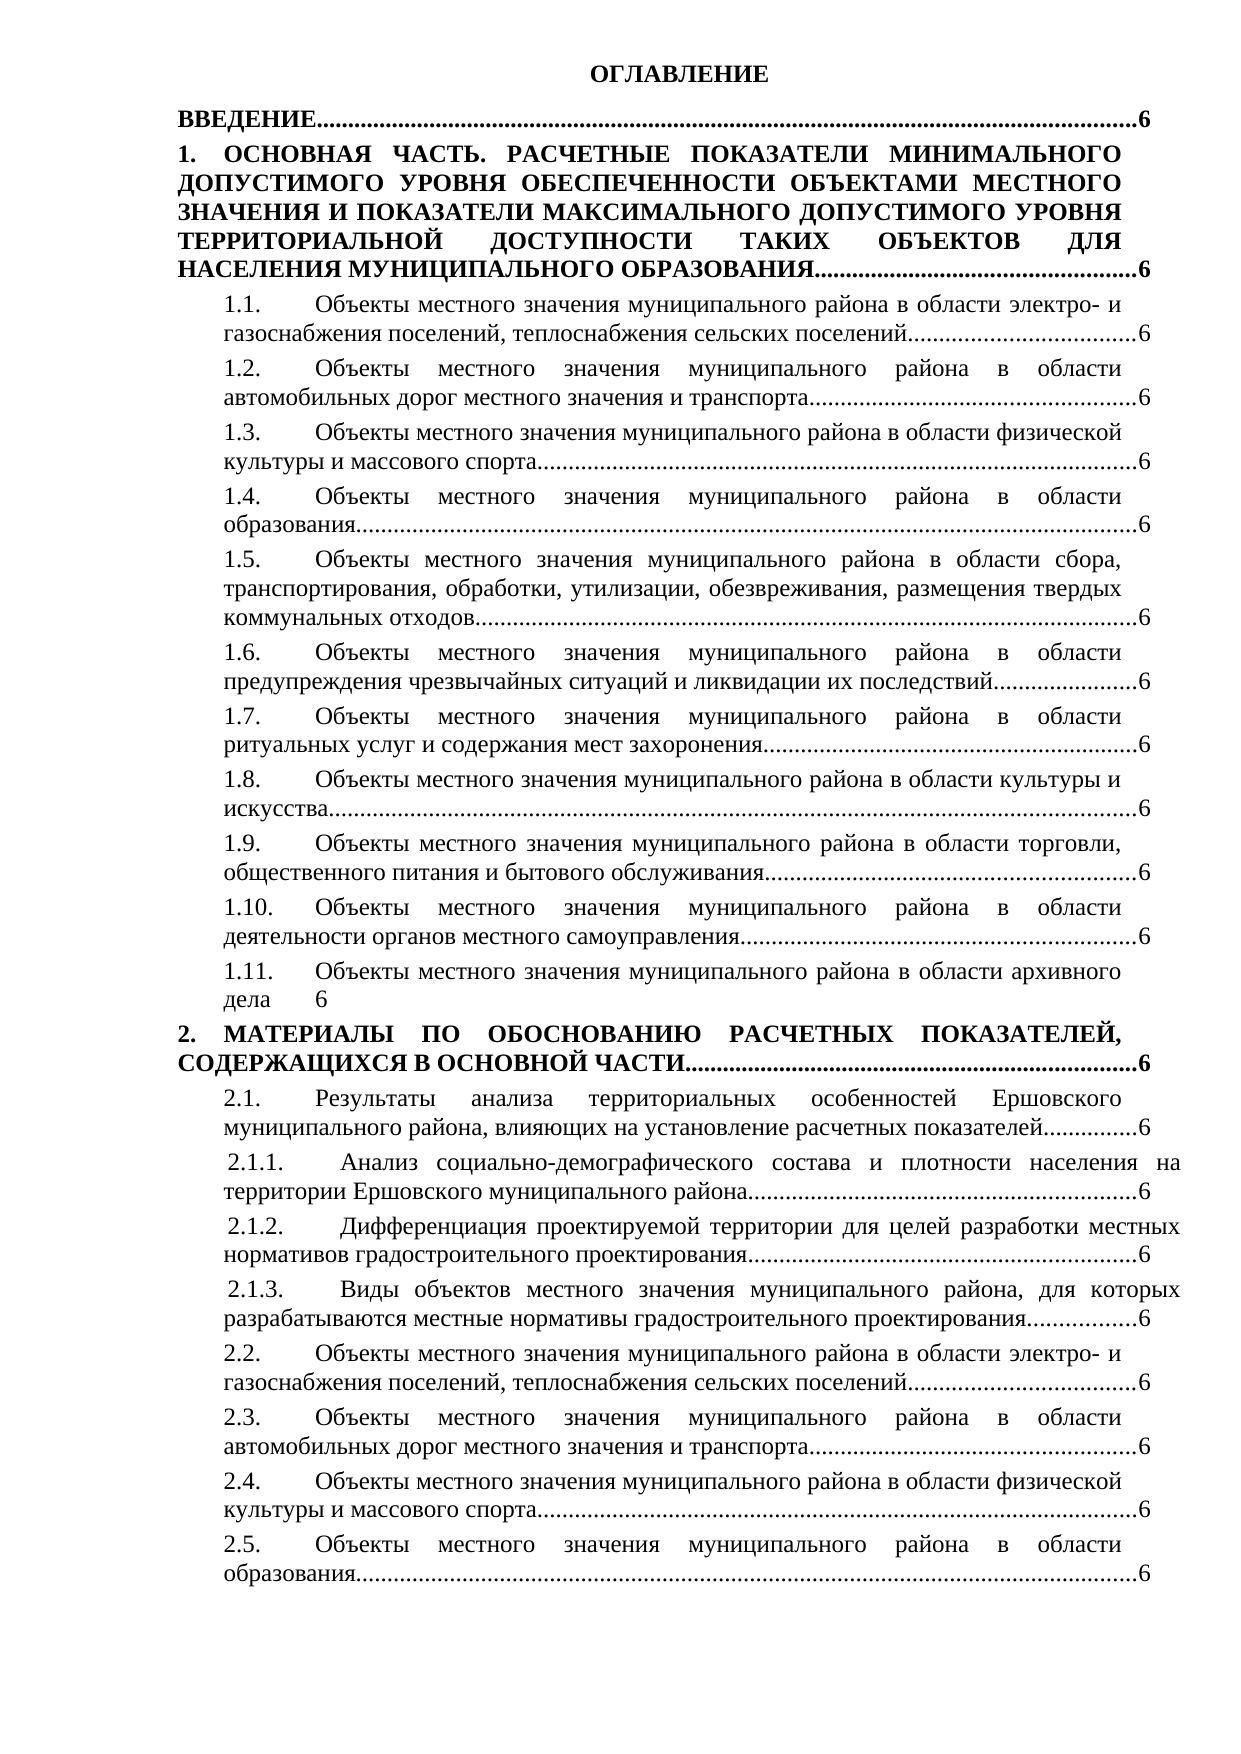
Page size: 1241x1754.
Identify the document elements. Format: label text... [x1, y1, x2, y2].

text 2.4. Объекты местного значения муниципального района в области физической культуры и массового спорта 6 [223, 1466, 1122, 1523]
text 2.1. Результаты анализа территориальных особенностей Ершовского муниципального района, влияющих на установление расчетных показателей 6 [223, 1083, 1122, 1141]
text 1.7. Объекты местного значения муниципального района в области ритуальных услуг и содержания мест захоронения 6 [223, 701, 1122, 758]
text 1.5. Объекты местного значения муниципального района в области сбора, транспортирования, обработки, утилизации, обезвреживания, размещения твердых коммунальных отходов 6 [223, 544, 1122, 631]
text 2. Материалы по обоснованию расчетных показателей, содержащихся в основной части 6 [177, 1019, 1122, 1077]
text 1.6. Объекты местного значения муниципального района в области предупреждения чрезвычайных ситуаций и ликвидации их последствий 6 [223, 637, 1122, 694]
text 1.9. Объекты местного значения муниципального района в области торговли, общественного питания и бытового обслуживания 6 [223, 828, 1122, 886]
text 1.1. Объекты местного значения муниципального района в области электро- и газоснабжения поселений, теплоснабжения сельских поселений 6 [223, 289, 1122, 347]
text 1.4. Объекты местного значения муниципального района в области образования 6 [223, 481, 1122, 538]
text Введение 6 [177, 104, 1122, 133]
text 2.1.1. Анализ социально-демографического состава и плотности населения на территории Ершовского муниципального района 6 [177, 1147, 1181, 1204]
text 1.11. Объекты местного значения муниципального района в области архивного дела 6 [223, 956, 1122, 1013]
text 1.10. Объекты местного значения муниципального района в области деятельности органов местного самоуправления 6 [223, 892, 1122, 949]
text 2.1.3. Виды объектов местного значения муниципального района, для которых разрабатываются местные нормативы градостроительного проектирования 6 [177, 1274, 1181, 1332]
text ОГЛАВЛЕНИЕ [177, 59, 1181, 88]
text 1.3. Объекты местного значения муниципального района в области физической культуры и массового спорта 6 [223, 417, 1122, 474]
text 2.2. Объекты местного значения муниципального района в области электро- и газоснабжения поселений, теплоснабжения сельских поселений 6 [223, 1338, 1122, 1396]
text 1. Основная часть. Расчетные показатели минимального допустимого уровня обеспеченности объектами местного значения и показатели максимального допустимого уровня территориальной доступности таких объектов для населения муниципального образования 6 [177, 139, 1122, 283]
text 2.5. Объекты местного значения муниципального района в области образования 6 [223, 1529, 1122, 1587]
text 1.2. Объекты местного значения муниципального района в области автомобильных дорог местного значения и транспорта 6 [223, 353, 1122, 411]
text 2.3. Объекты местного значения муниципального района в области автомобильных дорог местного значения и транспорта 6 [223, 1402, 1122, 1459]
text 1.8. Объекты местного значения муниципального района в области культуры и искусства 6 [223, 764, 1122, 822]
text 2.1.2. Дифференциация проектируемой территории для целей разработки местных нормативов градостроительного проектирования 6 [177, 1211, 1181, 1268]
